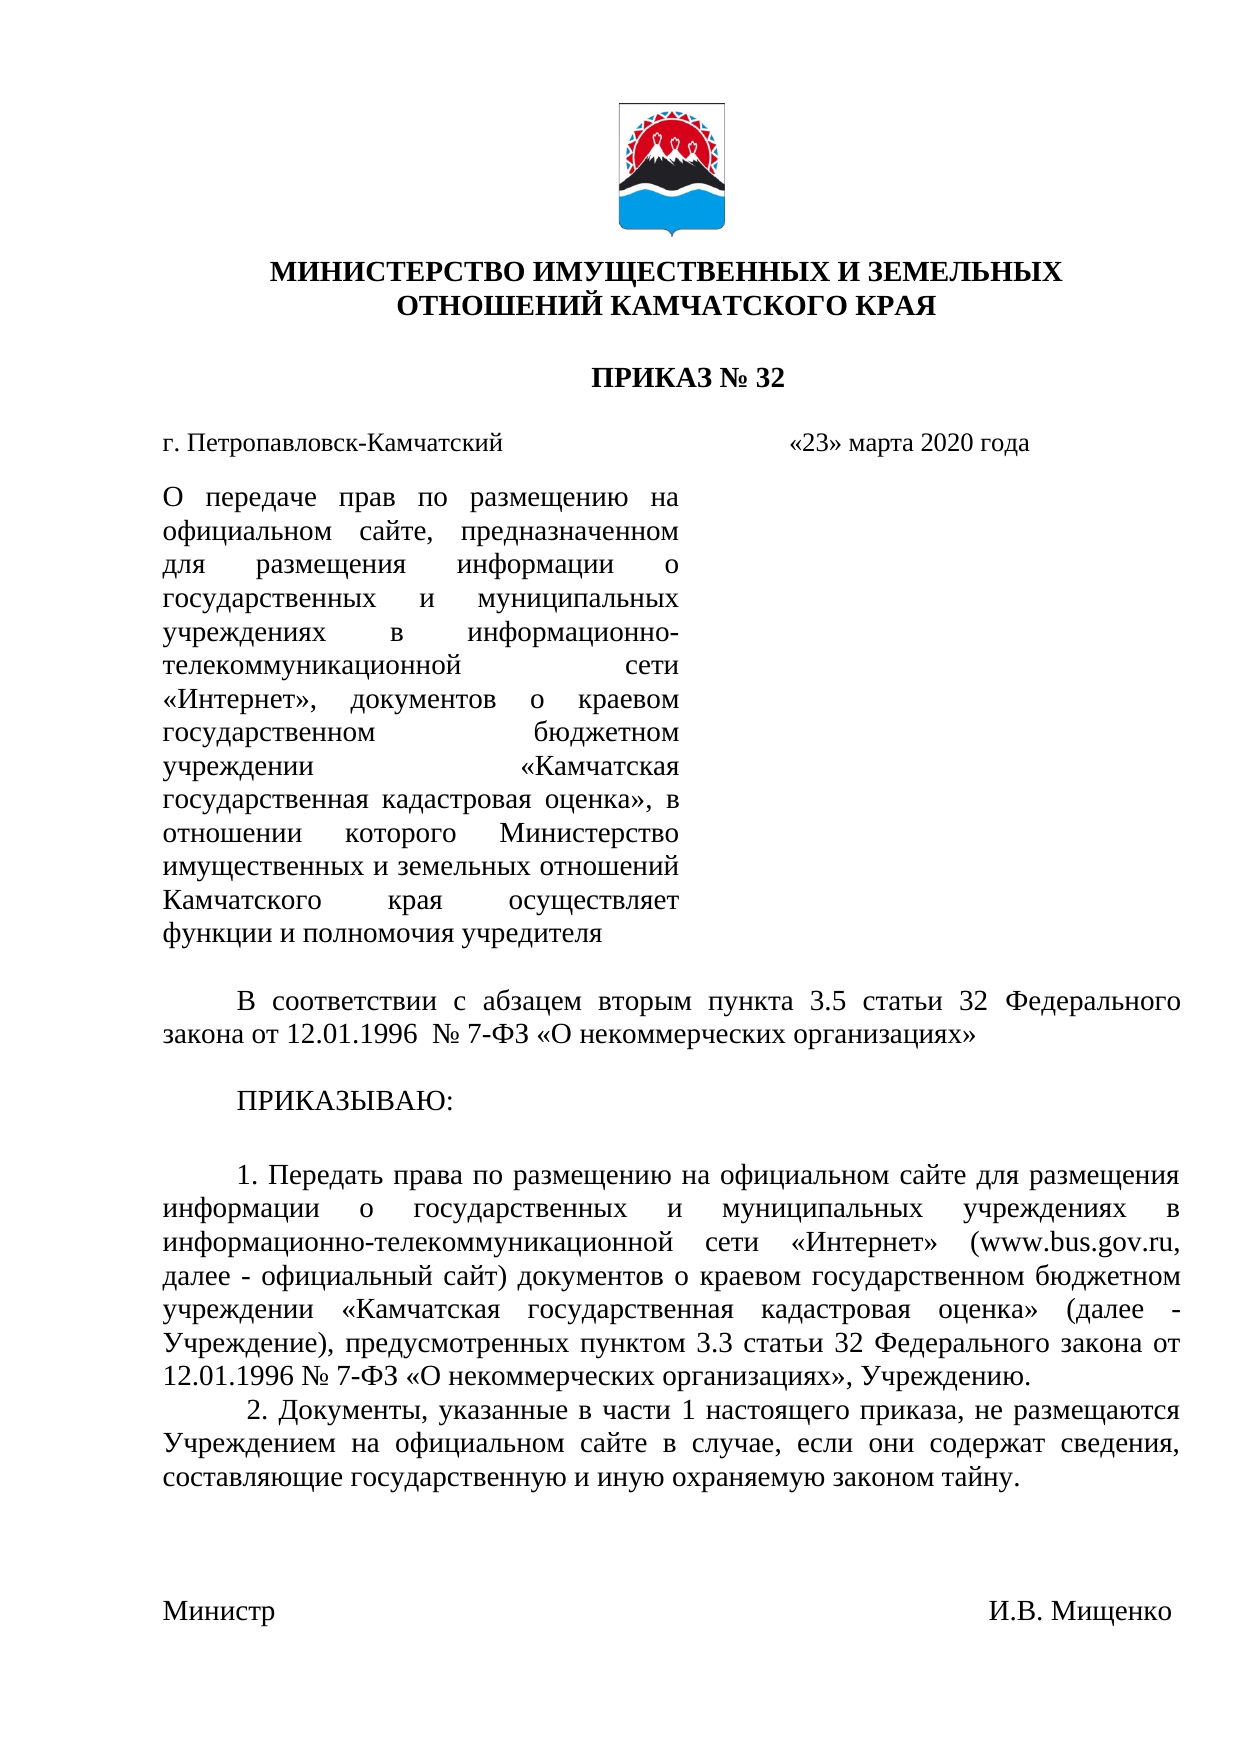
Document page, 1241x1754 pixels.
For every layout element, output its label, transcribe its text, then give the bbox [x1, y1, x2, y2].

text 1. Передать права по размещению на официальном сайте для размещения информации о государственных и муниципальных учреждениях в информационно-телекоммуникационной сети «Интернет» (www.bus.gov.ru, далее - официальный сайт) документов о краевом государственном бюджетном учреждении «Камчатская государственная кадастровая оценка» (далее - Учреждение), предусмотренных пунктом 3.3 статьи 32 Федерального закона от 12.01.1996 № 7-ФЗ «О некоммерческих организациях», Учреждению. [162, 1157, 1181, 1392]
text О передаче прав по размещению на официальном сайте, предназначенном для размещения информации о государственных и муниципальных учреждениях в информационно-телекоммуникационной сети «Интернет», документов о краевом государственном бюджетном учреждении «Камчатская государственная кадастровая оценка», в отношении которого Министерство имущественных и земельных отношений Камчатского края осуществляет функции и полномочия учредителя [162, 479, 679, 949]
table_cell МИНИСТЕРСТВО ИМУЩЕСТВЕННЫХ И ЗЕМЕЛЬНЫХ ОТНОШЕНИЙ КАМЧАТСКОГО КРАЯ ПРИКАЗ № 32 [163, 254, 1170, 393]
text ПРИКАЗЫВАЮ: [162, 1083, 1181, 1117]
picture [618, 103, 725, 237]
text Министр И.В. Мищенко [162, 1593, 1181, 1627]
text г. Петропавловск-Камчатский «23» марта 2020 года [162, 427, 1181, 479]
table_header [163, 104, 1181, 254]
text 2. Документы, указанные в части 1 настоящего приказа, не размещаются Учреждением на официальном сайте в случае, если они содержат сведения, составляющие государственную и иную охраняемую законом тайну. [162, 1392, 1181, 1492]
text В соответствии с абзацем вторым пункта 3.5 статьи 32 Федерального закона от 12.01.1996 № 7-ФЗ «О некоммерческих организациях» [162, 983, 1181, 1050]
